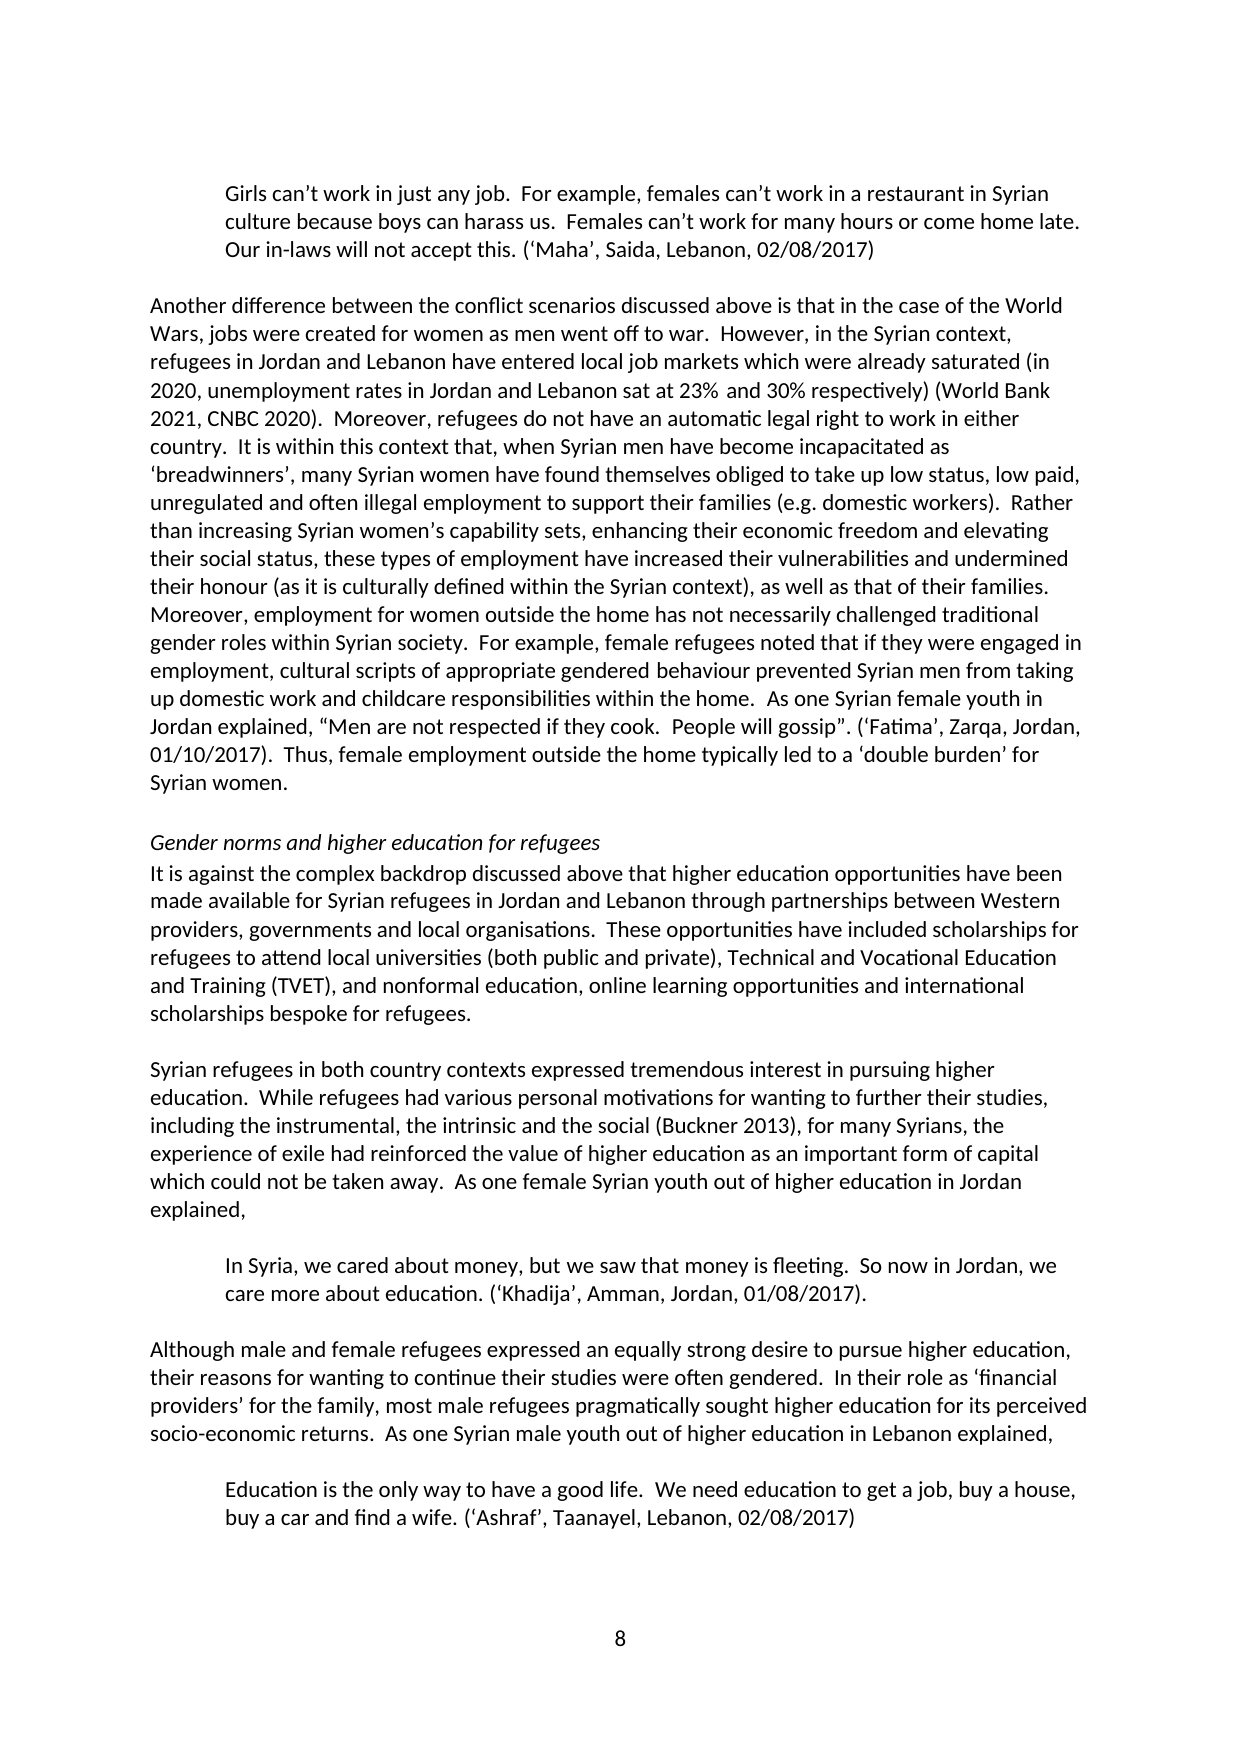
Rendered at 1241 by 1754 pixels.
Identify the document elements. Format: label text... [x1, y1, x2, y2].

text Although male and female refugees expressed an equally strong desire to pursue higher education, their reasons for wanting to continue their studies were often gendered. In their role as ‘financial providers’ for the family, most male refugees pragmatically sought higher education for its perceived socio-economic returns. As one Syrian male youth out of higher education in Lebanon explained, [150, 1335, 1090, 1447]
text Syrian refugees in both country contexts expressed tremendous interest in pursuing higher education. While refugees had various personal motivations for wanting to further their studies, including the instrumental, the intrinsic and the social (Buckner 2013), for many Syrians, the experience of exile had reinforced the value of higher education as an important form of capital which could not be taken away. As one female Syrian youth out of higher education in Jordan explained, [150, 1055, 1096, 1223]
text Girls can’t work in just any job. For example, females can’t work in a restaurant in Syrian culture because boys can harass us. Females can’t work for many hours or come home late. Our in-laws will not accept this. (‘Maha’, Saida, Lebanon, 02/08/2017) [225, 179, 1090, 263]
text Education is the only way to have a good life. We need education to get a job, buy a house, buy a car and find a wife. (‘Ashraf’, Taanayel, Lebanon, 02/08/2017) [225, 1475, 1090, 1531]
text Another difference between the conflict scenarios discussed above is that in the case of the World Wars, jobs were created for women as men went off to war. However, in the Syrian context, refugees in Jordan and Lebanon have entered local job markets which were already saturated (in 2020, unemployment rates in Jordan and Lebanon sat at 23% and 30% respectively) (World Bank 2021, CNBC 2020). Moreover, refugees do not have an automatic legal right to work in either country. It is within this context that, when Syrian men have become incapacitated as ‘breadwinners’, many Syrian women have found themselves obliged to take up low status, low paid, unregulated and often illegal employment to support their families (e.g. domestic workers). Rather than increasing Syrian women’s capability sets, enhancing their economic freedom and elevating their social status, these types of employment have increased their vulnerabilities and undermined their honour (as it is culturally defined within the Syrian context), as well as that of their families. Moreover, employment for women outside the home has not necessarily challenged traditional gender roles within Syrian society. For example, female refugees noted that if they were engaged in employment, cultural scripts of appropriate gendered behaviour prevented Syrian men from taking up domestic work and childcare responsibilities within the home. As one Syrian female youth in Jordan explained, “Men are not respected if they cook. People will gossip”. (‘Fatima’, Zarqa, Jordan, 01/10/2017). Thus, female employment outside the home typically led to a ‘double burden’ for Syrian women. [150, 291, 1096, 796]
text In Syria, we cared about money, but we saw that money is fleeting. So now in Jordan, we care more about education. (‘Khadija’, Amman, Jordan, 01/08/2017). [225, 1251, 1090, 1307]
text It is against the complex backdrop discussed above that higher education opportunities have been made available for Syrian refugees in Jordan and Lebanon through partnerships between Western providers, governments and local organisations. These opportunities have included scholarships for refugees to attend local universities (both public and private), Technical and Vocational Education and Training (TVET), and nonformal education, online learning opportunities and international scholarships bespoke for refugees. [150, 859, 1090, 1027]
subtitle Gender norms and higher education for refugees [150, 828, 1090, 856]
